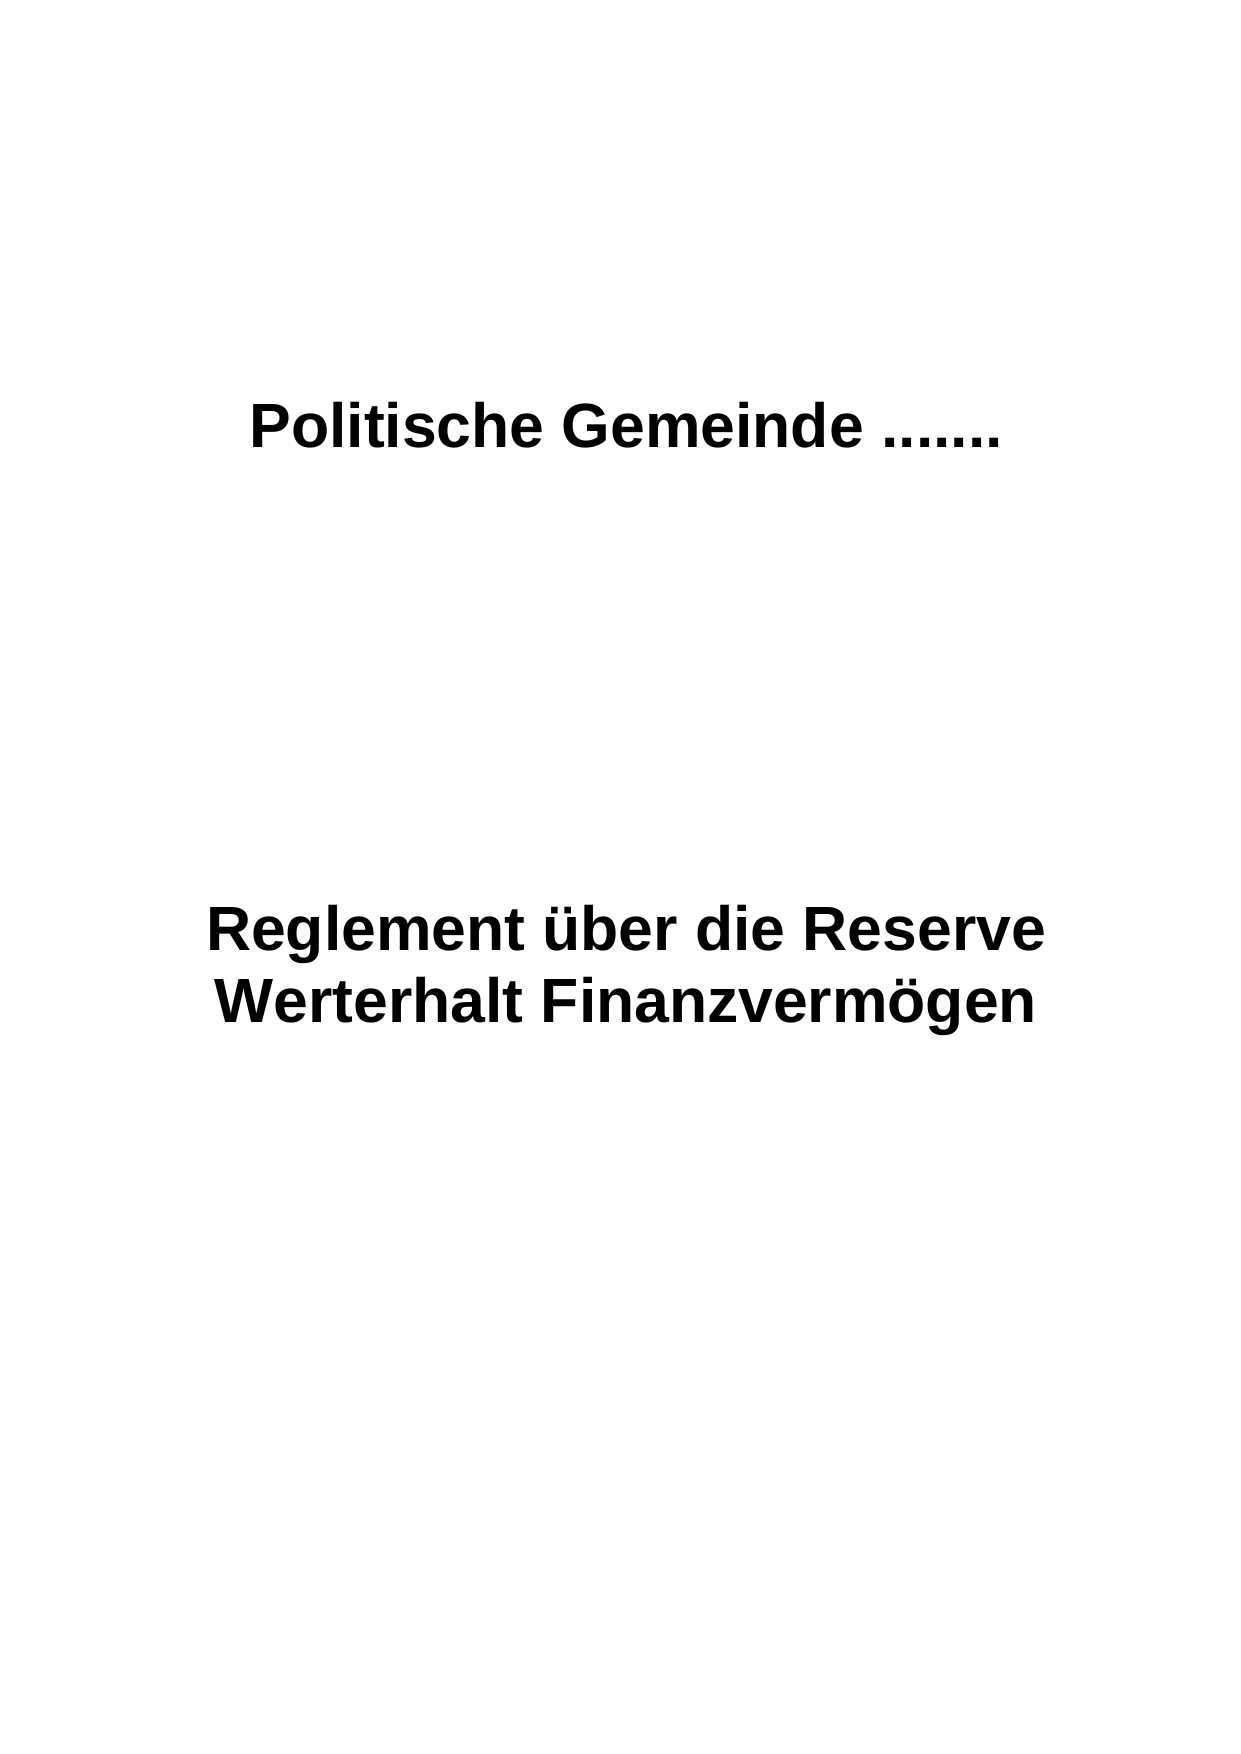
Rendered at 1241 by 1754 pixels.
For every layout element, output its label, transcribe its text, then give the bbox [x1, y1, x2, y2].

title Politische Gemeinde ....... [142, 389, 1110, 461]
title Reglement über die Reserve Werterhalt Finanzvermögen [142, 892, 1110, 1036]
